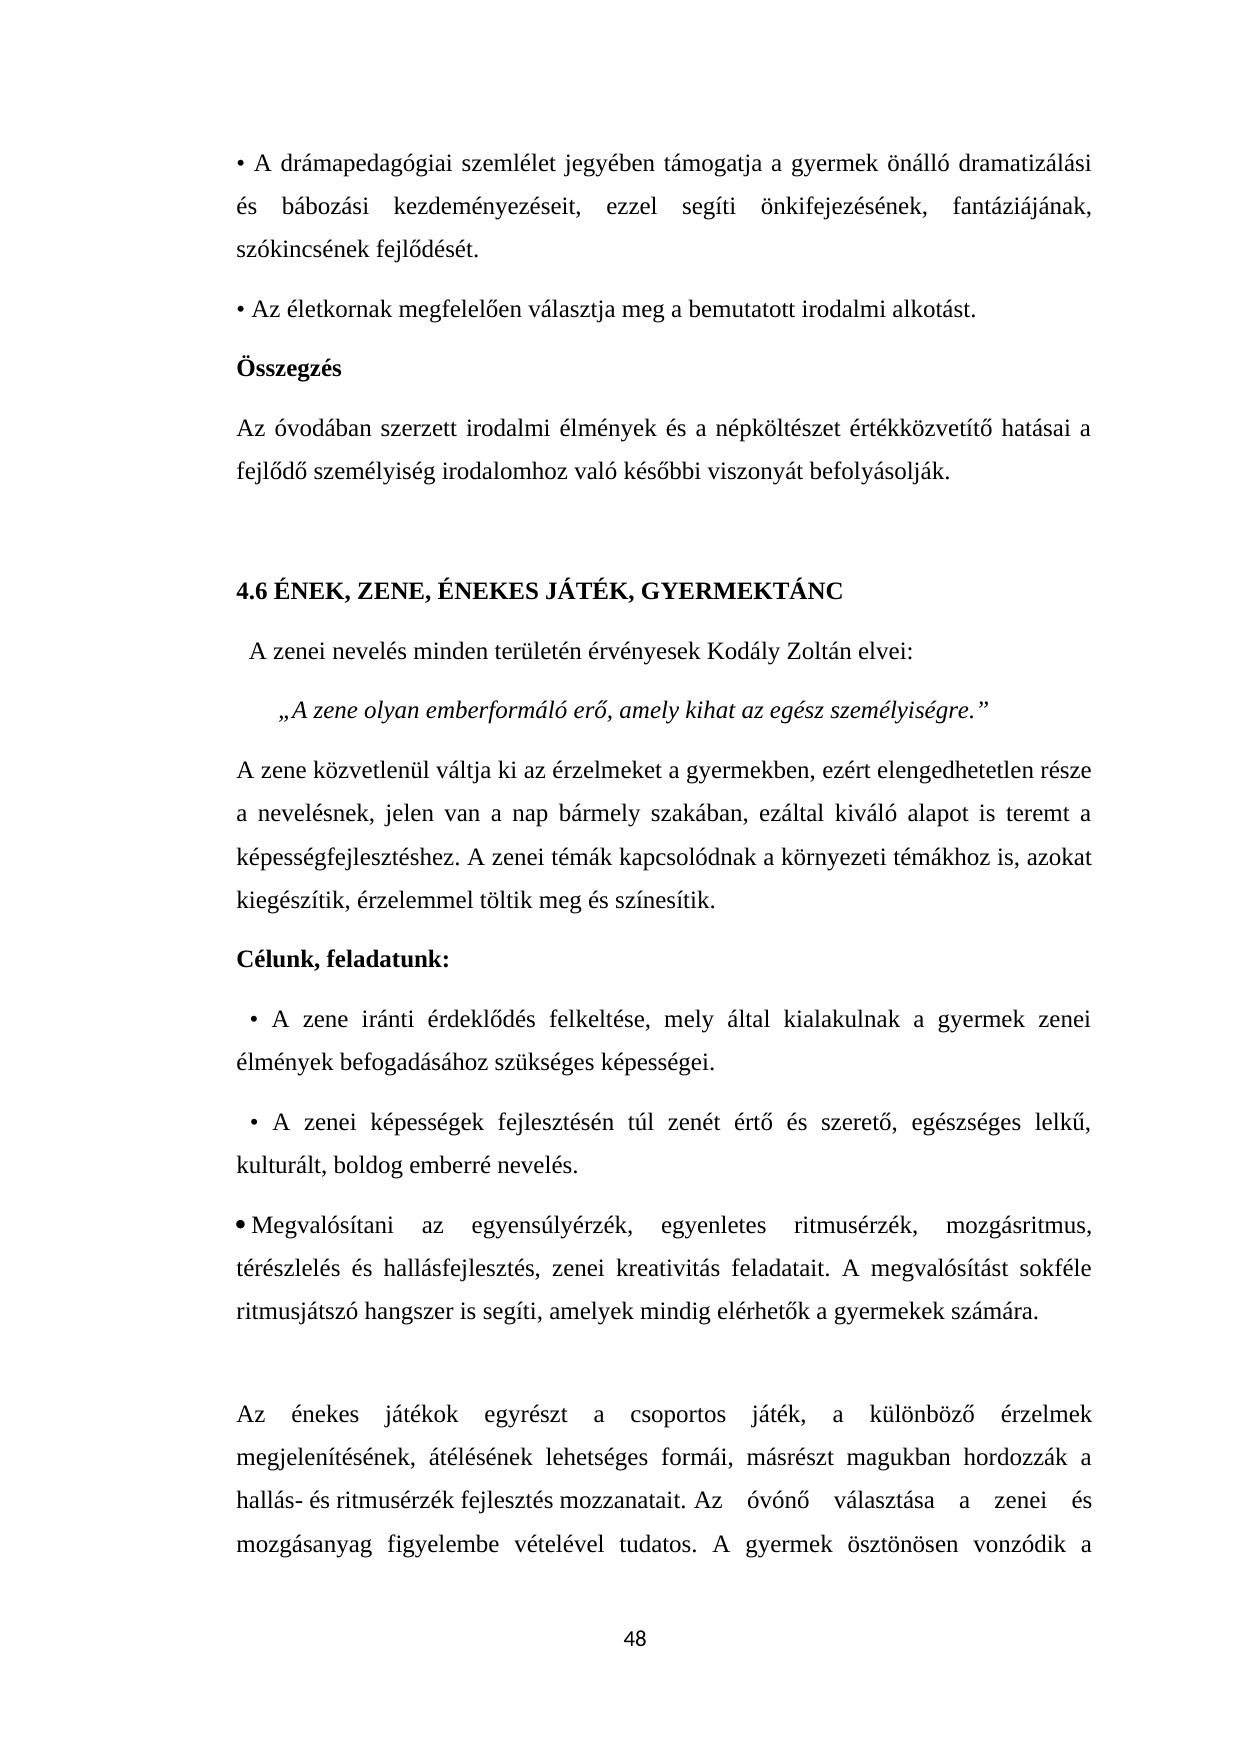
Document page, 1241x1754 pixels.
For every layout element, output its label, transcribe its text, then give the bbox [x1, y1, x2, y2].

text Az óvodában szerzett irodalmi élmények és a népköltészet értékközvetítő hatásai a fejlődő személyiség irodalomhoz való későbbi viszonyát befolyásolják. [236, 413, 1093, 485]
text A zenei nevelés minden területén érvényesek Kodály Zoltán elvei: [236, 636, 1093, 664]
text „A zene olyan emberformáló erő, amely kihat az egész személyiségre.” [177, 696, 1093, 724]
text • A zene iránti érdeklődés felkeltése, mely által kialakulnak a gyermek zenei élmények befogadásához szükséges képességei. [236, 1004, 1093, 1076]
text • Az életkornak megfelelően választja meg a bemutatott irodalmi alkotást. [236, 294, 1093, 322]
text A zene közvetlenül váltja ki az érzelmeket a gyermekben, ezért elengedhetetlen része a nevelésnek, jelen van a nap bármely szakában, ezáltal kiváló alapot is teremt a képességfejlesztéshez. A zenei témák kapcsolódnak a környezeti témákhoz is, azokat kiegészítik, érzelemmel töltik meg és színesítik. [236, 755, 1093, 913]
text 4.6 ÉNEK, ZENE, ÉNEKES JÁTÉK, GYERMEKTÁNC [236, 576, 1093, 605]
list Megvalósítani az egyensúlyérzék, egyenletes ritmusérzék, mozgásritmus, térészlelés és hallásfejlesztés, zenei kreativitás feladatait. A megvalósítást sokféle ritmusjátszó hangszer is segíti, amelyek mindig elérhetők a gyermekek számára. [236, 1210, 1093, 1325]
text Összegzés [236, 353, 1093, 382]
text • A zenei képességek fejlesztésén túl zenét értő és szerető, egészséges lelkű, kulturált, boldog emberré nevelés. [236, 1107, 1093, 1179]
text Célunk, feladatunk: [236, 944, 1093, 973]
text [236, 1399, 1093, 1557]
text • A drámapedagógiai szemlélet jegyében támogatja a gyermek önálló dramatizálási és bábozási kezdeményezéseit, ezzel segíti önkifejezésének, fantáziájának, szókincsének fejlődését. [236, 148, 1093, 263]
